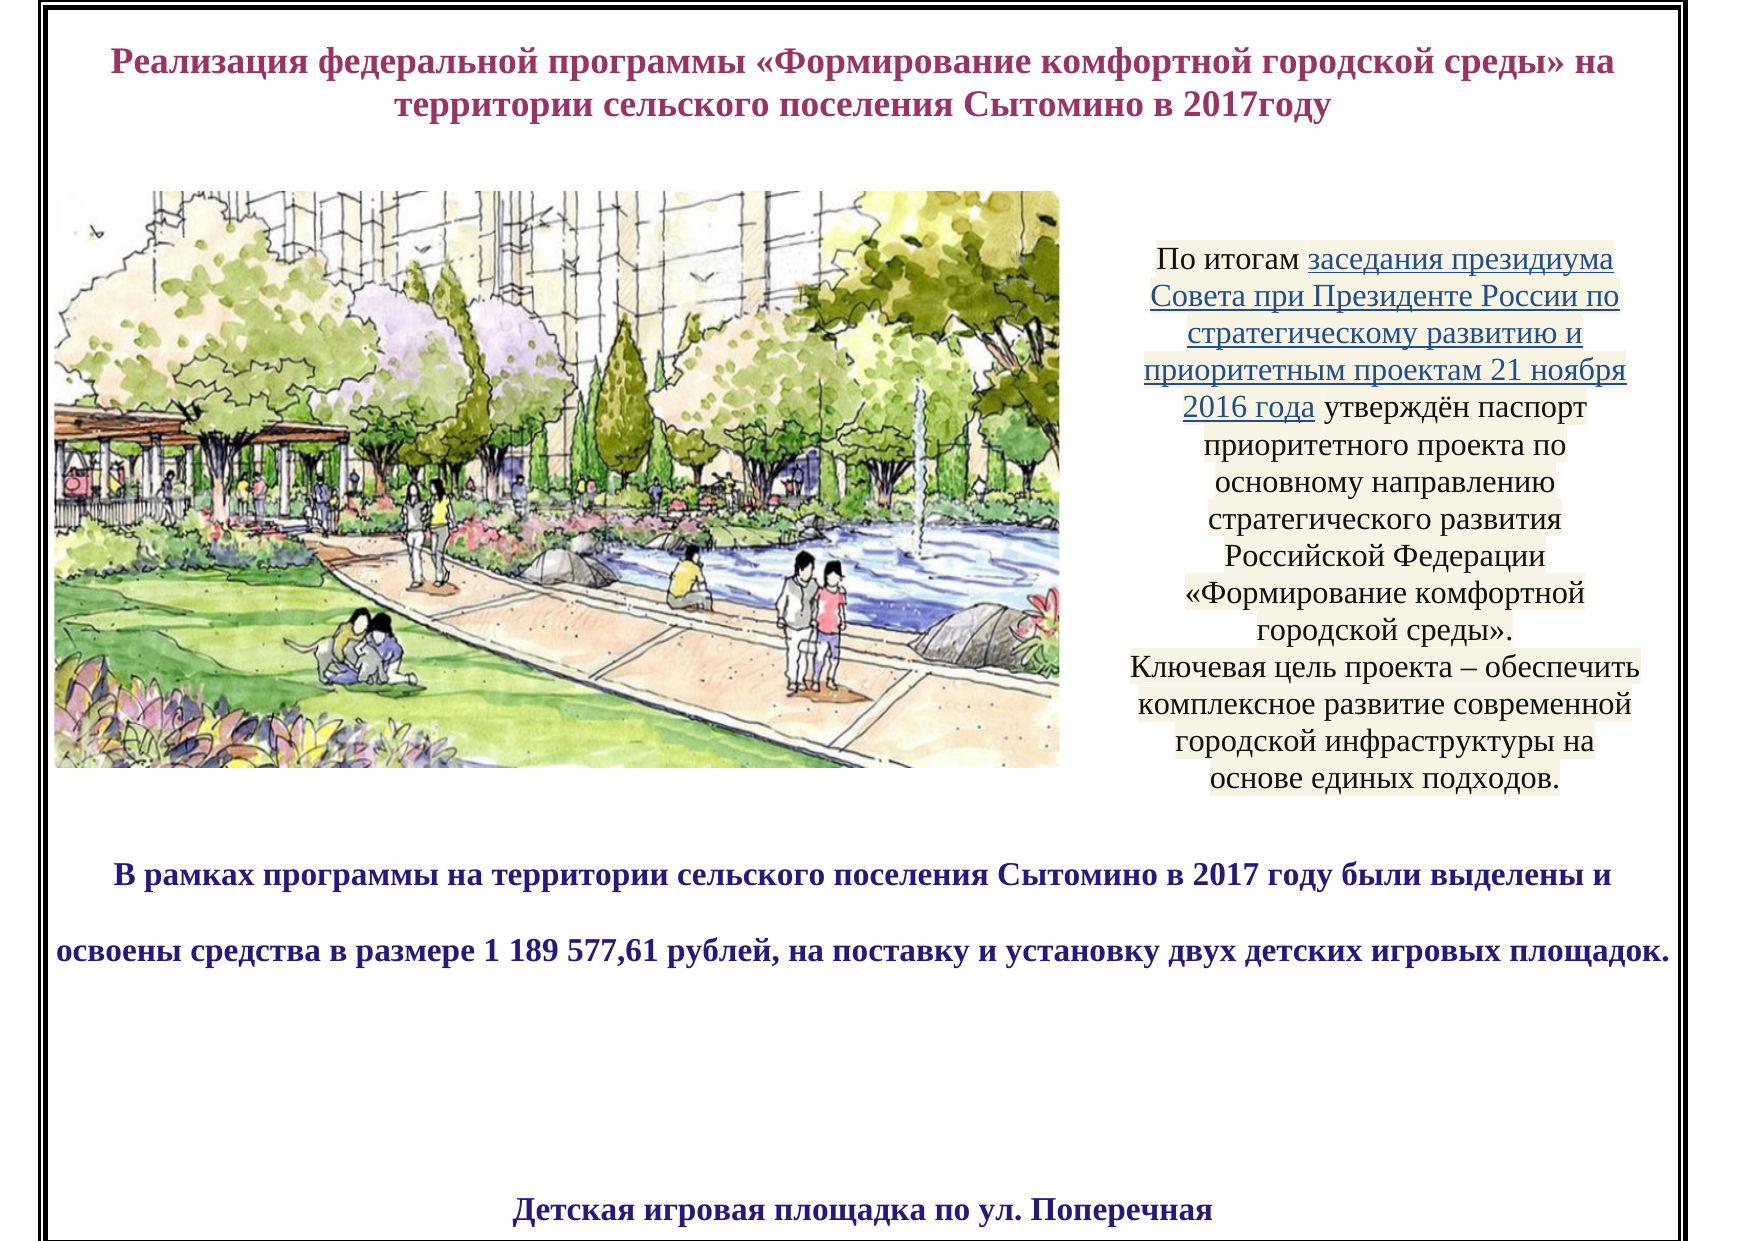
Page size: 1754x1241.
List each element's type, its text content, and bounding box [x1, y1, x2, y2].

picture [54, 191, 1060, 768]
table_header Реализация федеральной программы «Формирование комфортной городской среды» на территории сельского поселения Сытомино в 2017году В рамках программы на территории сельского поселения Сытомино в 2017 году были выделены и освоены средства в размере 1 189 577,61 рублей, на поставку и установку двух детских игровых площадок. Детская игровая площадка по ул. Поперечная Детская игровая площадка по ул. Центральная 80 [43, 2, 1683, 1240]
